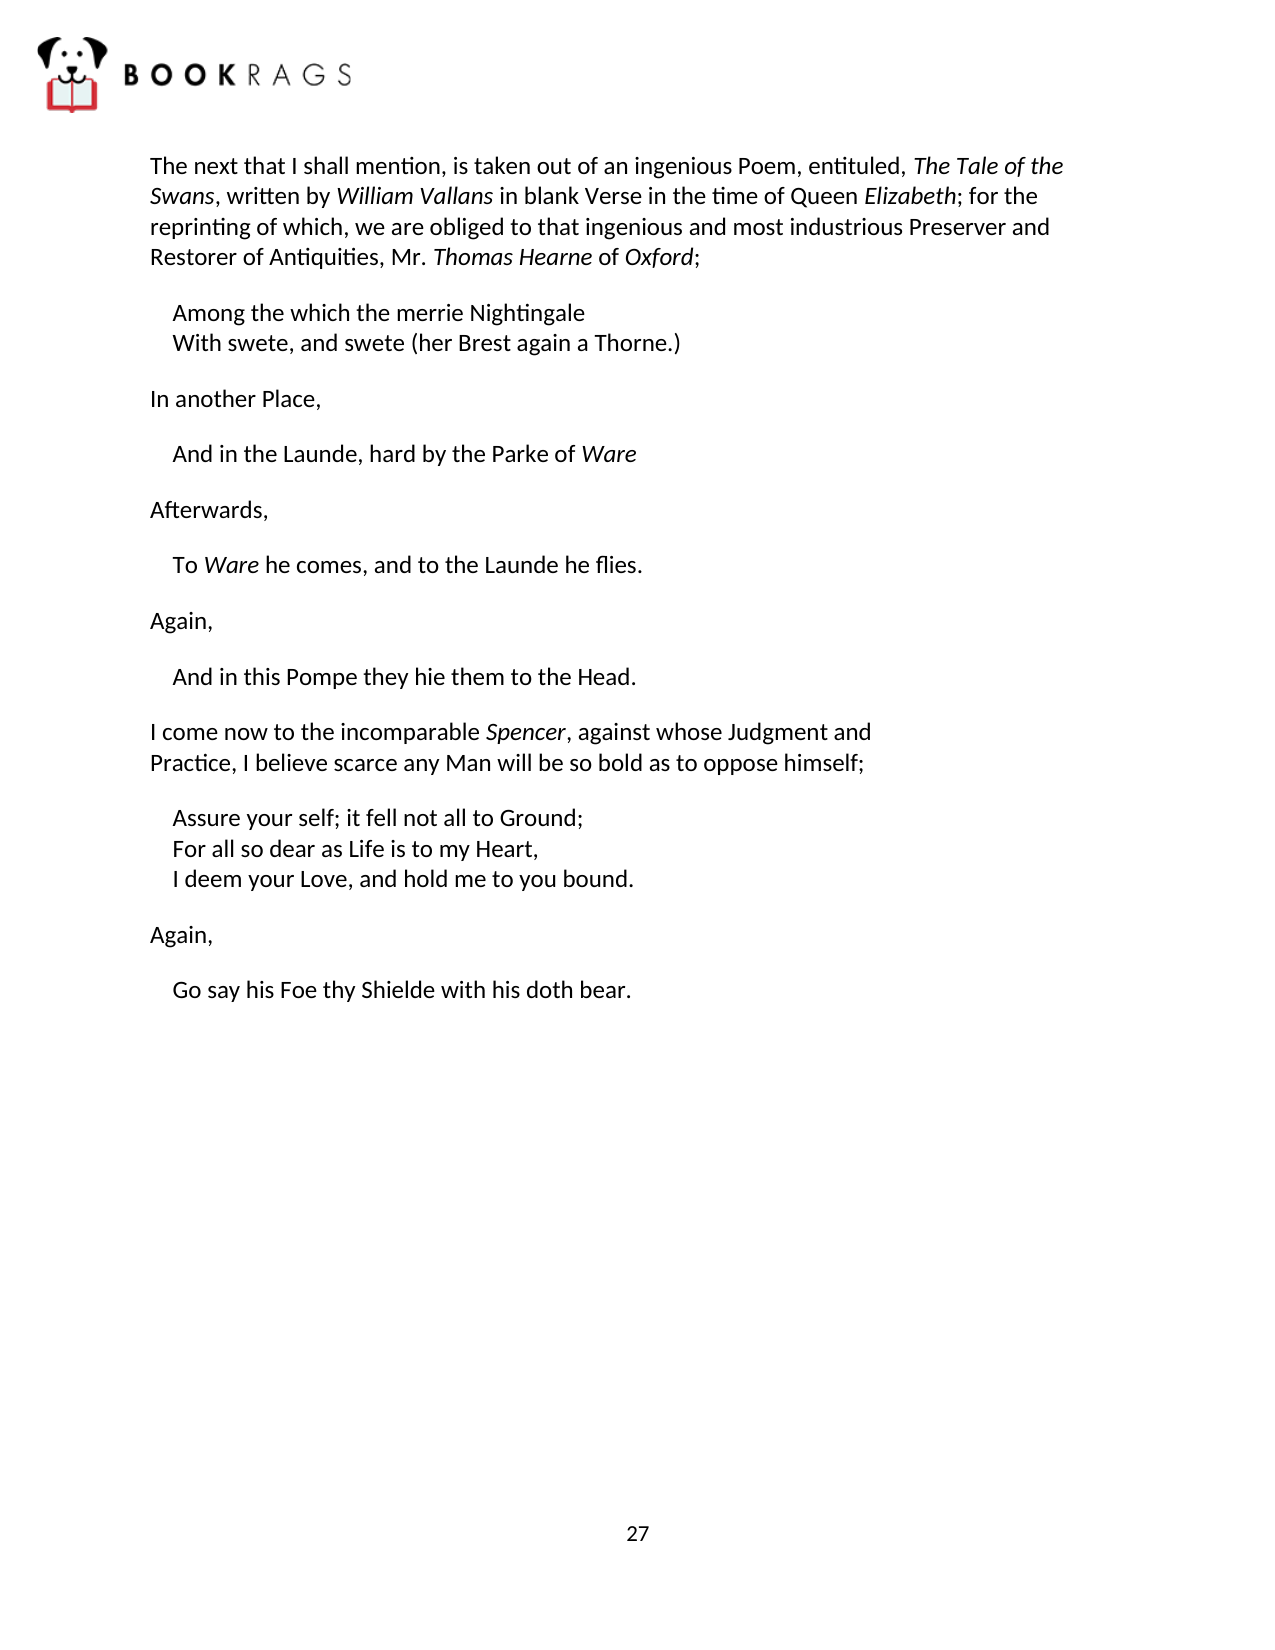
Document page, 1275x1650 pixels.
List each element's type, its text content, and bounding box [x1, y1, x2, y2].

text Afterwards, [150, 494, 1125, 525]
text The next that I shall mention, is taken out of an ingenious Poem, entituled, The Tale of the Swans, written by William Vallans in blank Verse in the time of Queen Elizabeth; for the reprinting of which, we are obliged to that ingenious and most industrious Preserver and Restorer of Antiquities, Mr. Thomas Hearne of Oxford; [150, 150, 1125, 272]
picture [37, 37, 351, 113]
text And in the Launde, hard by the Parke of Ware [150, 439, 1125, 469]
text In another Place, [150, 383, 1125, 414]
text And in this Pompe they hie them to the Head. [150, 661, 1125, 691]
text To Ware he comes, and to the Launde he flies. [150, 550, 1125, 580]
text Assure your self; it fell not all to Ground; For all so dear as Life is to my Heart, I deem your Love, and hold me to you bound. [150, 802, 1125, 894]
text Among the which the merrie Nightingale With swete, and swete (her Brest again a Thorne.) [150, 297, 1125, 358]
text Go say his Foe thy Shielde with his doth bear. [150, 974, 1125, 1005]
text Again, [150, 919, 1125, 949]
text I come now to the incomparable Spencer, against whose Judgment and Practice, I believe scarce any Man will be so bold as to oppose himself; [150, 716, 1125, 777]
text Again, [150, 605, 1125, 636]
